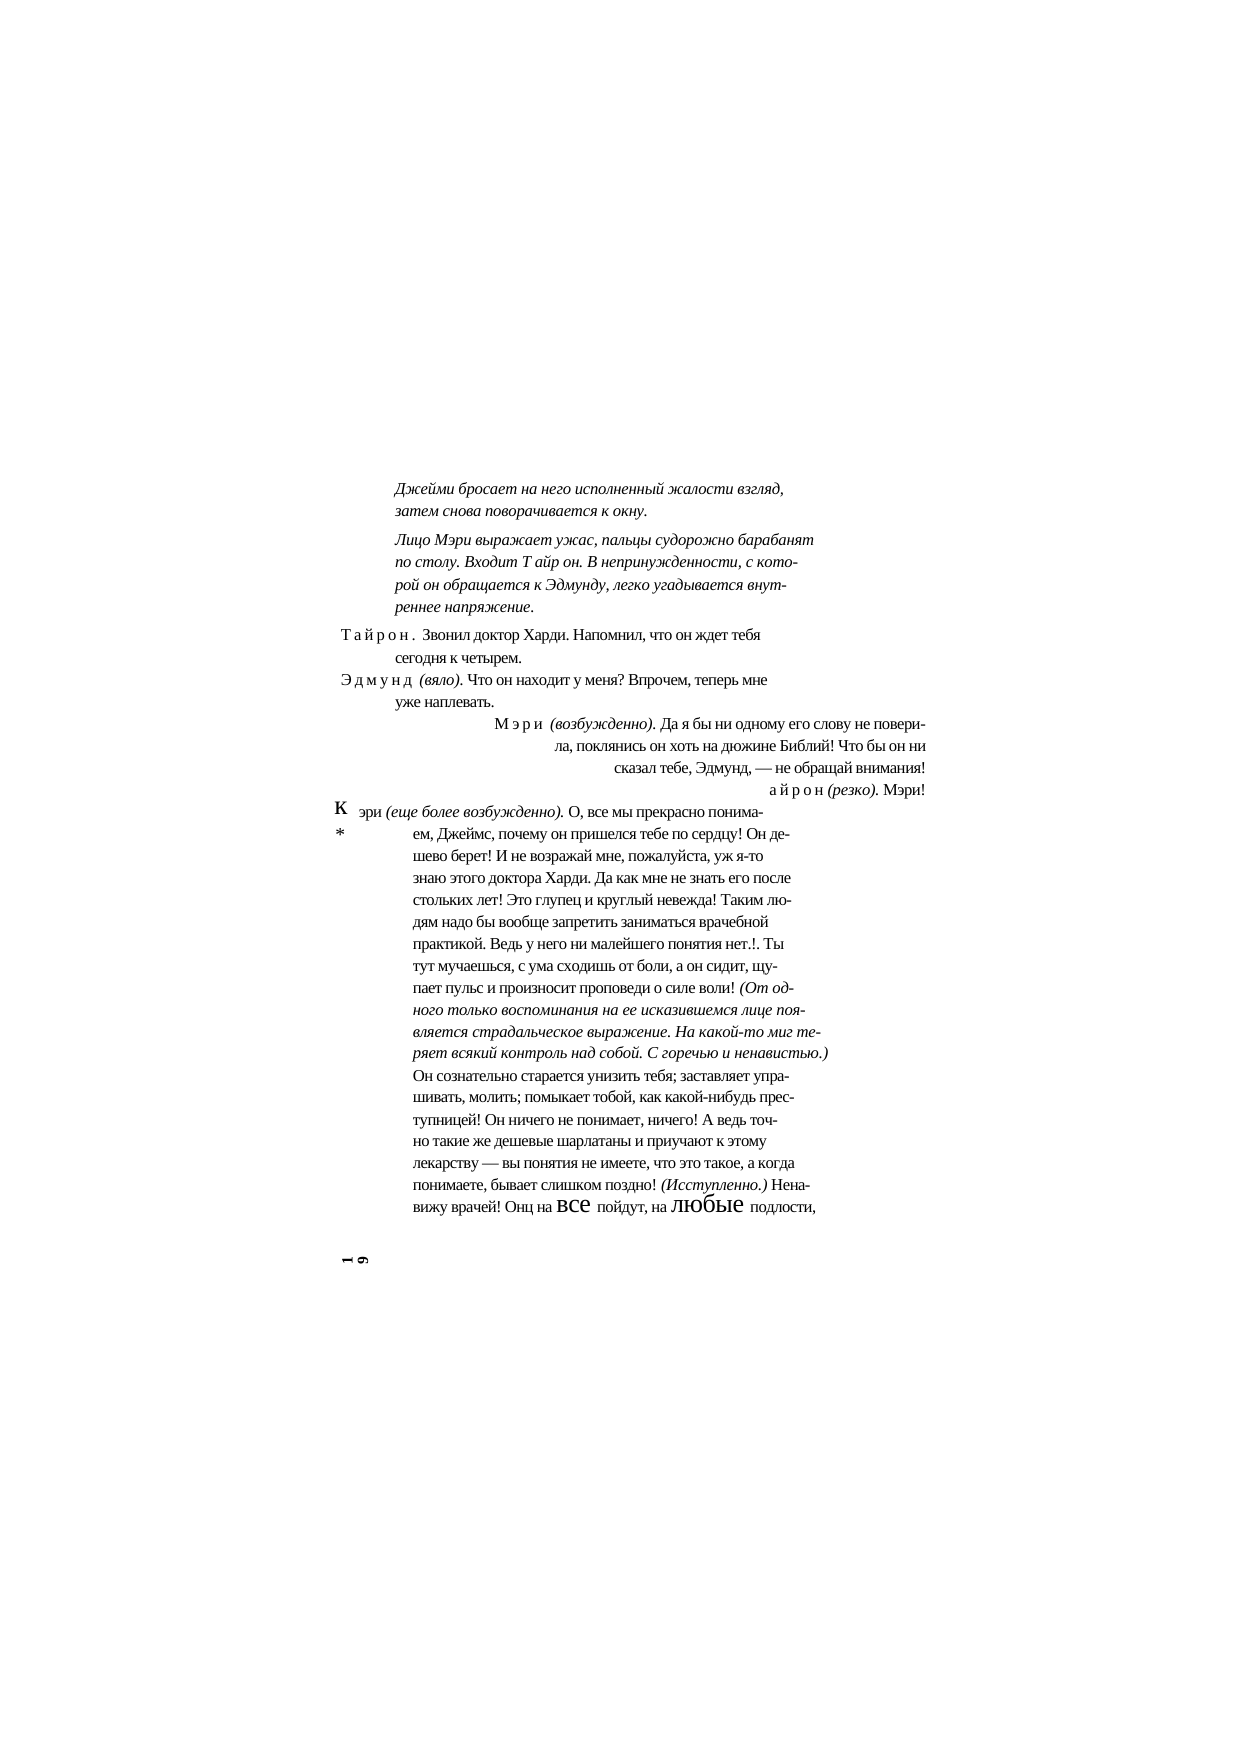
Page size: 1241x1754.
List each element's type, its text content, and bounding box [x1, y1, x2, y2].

text Эдмунд (вяло). Что он находит у меня? Впрочем, теперь мне уже наплевать. [341, 668, 926, 712]
text Лицо Мэри выражает ужас, пальцы судорожно барабанят по столу. Входит Т айр он. В непринужденности, с кото- рой он обращается к Эдмунду, легко угадывается внут- реннее напряжение. [395, 528, 926, 617]
text эри (еще более возбужденно). О, все мы прекрасно понима- ем, Джеймс, почему он пришелся тебе по сердцу! Он де- шево берет! И не возражай мне, пожалуйста, уж я-то знаю этого доктора Харди. Да как мне не знать его после стольких лет! Это глупец и круглый невежда! Таким лю- дям надо бы вообще запретить заниматься врачебной практикой. Ведь у него ни малейшего понятия нет.!. Ты тут мучаешься, с ума сходишь от боли, а он сидит, щу- пает пульс и произносит проповеди о силе воли! (От од- ного только воспоминания на ее исказившемся лице поя- вляется страдальческое выражение. На какой-то миг те- ряет всякий контроль над собой. С горечью и ненавистью.) Он сознательно старается унизить тебя; заставляет упра- шивать, молить; помыкает тобой, как какой-нибудь прес- тупницей! Он ничего не понимает, ничего! А ведь точ- но такие же дешевые шарлатаны и приучают к этому лекарству — вы понятия не имеете, что это такое, а когда понимаете, бывает слишком поздно! (Исступленно.) Нена- вижу врачей! Онц на все пойдут, на любые подлости, [358, 800, 926, 1217]
text Мэри (возбужденно). Да я бы ни одному его слову не повери- [341, 712, 926, 734]
text Джейми бросает на него исполненный жалости взгляд, затем снова поворачивается к окну. [395, 476, 926, 521]
text Тайрон. Звонил доктор Харди. Напомнил, что он ждет тебя сегодня к четырем. [341, 623, 926, 668]
text к * [334, 793, 358, 835]
text ла, поклянись он хоть на дюжине Библий! Что бы он ни сказал тебе, Эдмунд, — не обращай внимания! а й р о н (резко). Мэри! [341, 734, 926, 800]
